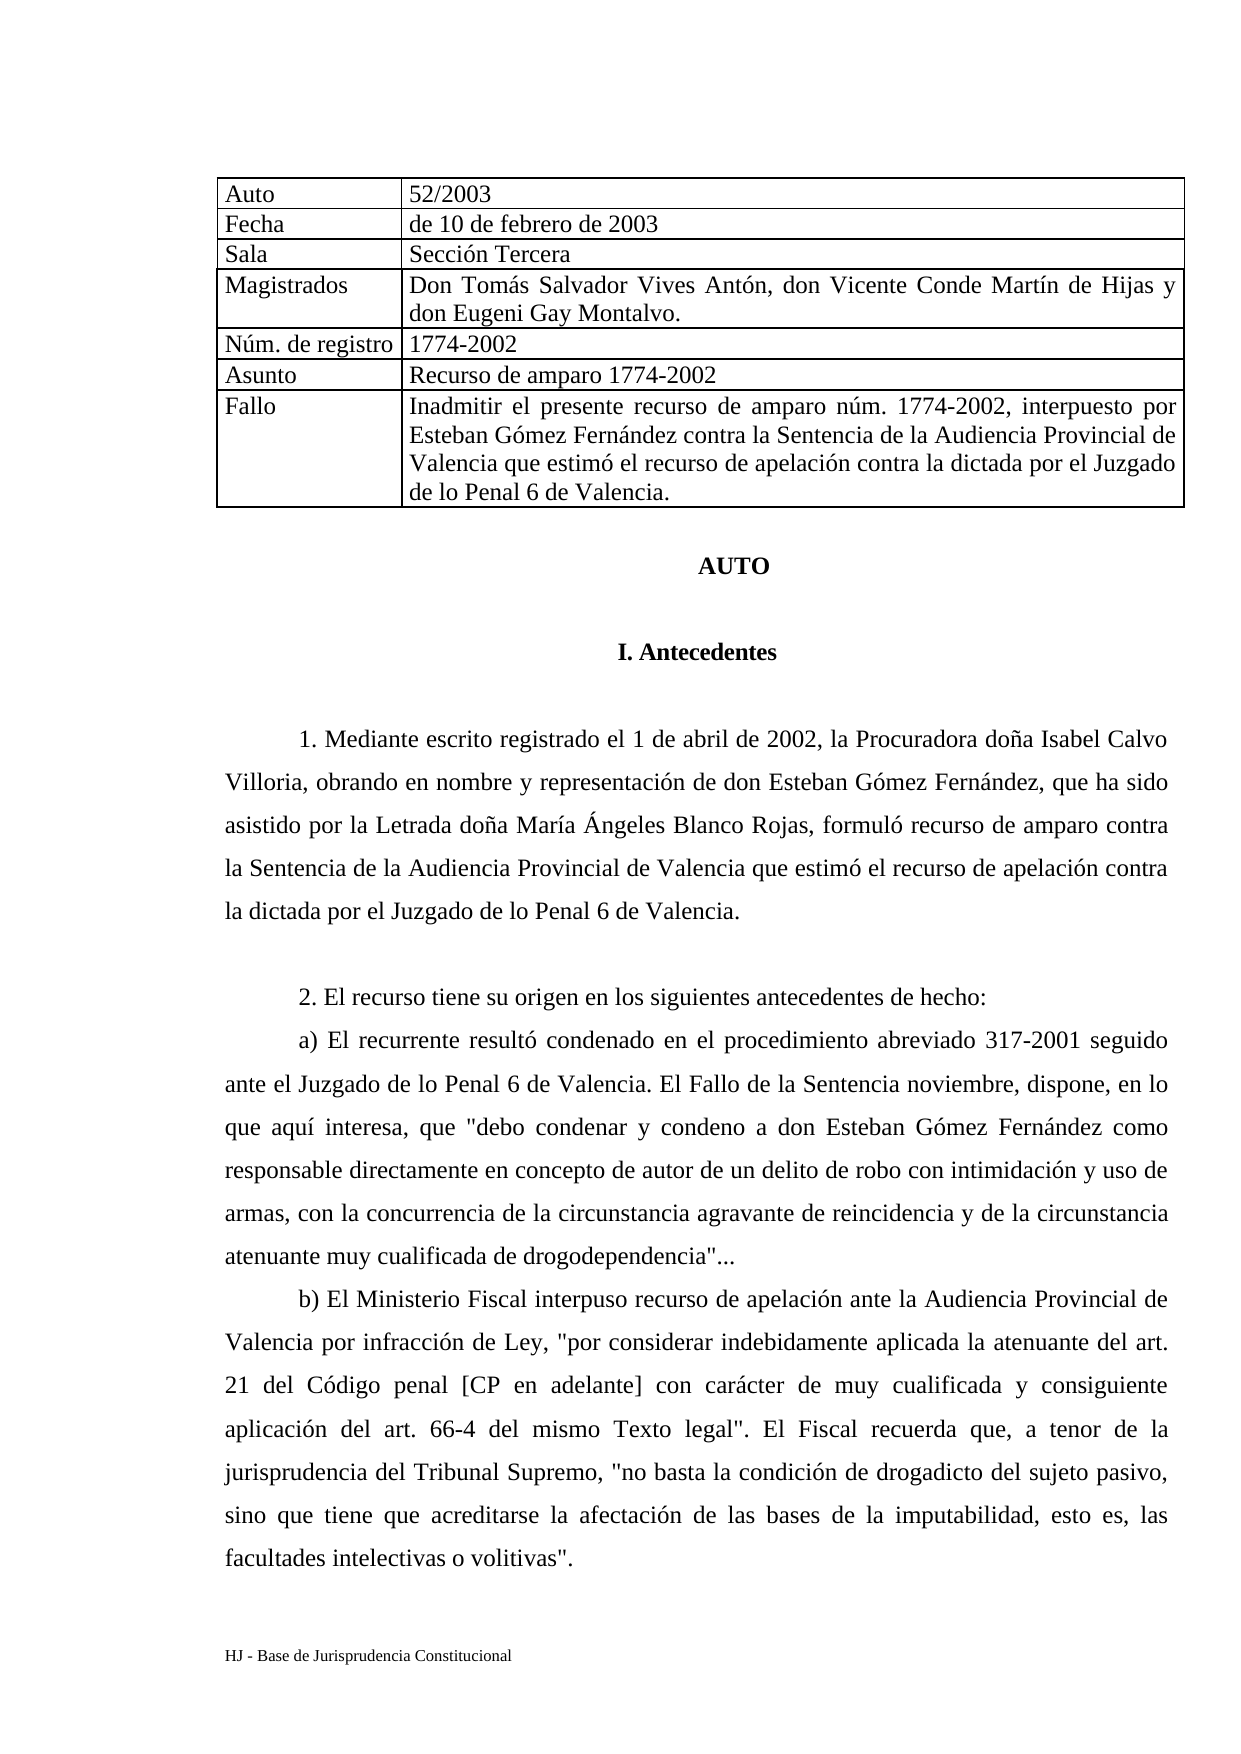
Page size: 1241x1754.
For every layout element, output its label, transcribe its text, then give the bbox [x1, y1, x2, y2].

text b) El Ministerio Fiscal interpuso recurso de apelación ante la Audiencia Provincial de Valencia por infracción de Ley, "por considerar indebidamente aplicada la atenuante del art. 21 del Código penal [CP en adelante] con carácter de muy cualificada y consiguiente aplicación del art. 66-4 del mismo Texto legal". El Fiscal recuerda que, a tenor de la jurisprudencia del Tribunal Supremo, "no basta la condición de drogadicto del sujeto pasivo, sino que tiene que acreditarse la afectación de las bases de la imputabilidad, esto es, las facultades intelectivas o volitivas". [224, 1284, 1169, 1572]
table_header 52/2003 [402, 179, 1184, 207]
text I. Antecedentes [224, 637, 1169, 666]
table_cell 1774-2002 [403, 329, 1183, 358]
table_cell Recurso de amparo 1774-2002 [403, 360, 1183, 389]
table_cell Inadmitir el presente recurso de amparo núm. 1774-2002, interpuesto por Esteban Gómez Fernández contra la Sentencia de la Audiencia Provincial de Valencia que estimó el recurso de apelación contra la dictada por el Juzgado de lo Penal 6 de Valencia. [403, 391, 1183, 506]
table_cell de 10 de febrero de 2003 [402, 209, 1184, 238]
table_cell Núm. de registro [218, 329, 401, 358]
table_header Auto [218, 179, 401, 207]
table_cell Fallo [218, 391, 401, 506]
table_cell Sala [218, 240, 401, 268]
table_cell Fecha [218, 209, 401, 238]
text a) El recurrente resultó condenado en el procedimiento abreviado 317-2001 seguido ante el Juzgado de lo Penal 6 de Valencia. El Fallo de la Sentencia noviembre, dispone, en lo que aquí interesa, que "debo condenar y condeno a don Esteban Gómez Fernández como responsable directamente en concepto de autor de un delito de robo con intimidación y uso de armas, con la concurrencia de la circunstancia agravante de reincidencia y de la circunstancia atenuante muy cualificada de drogodependencia"... [224, 1026, 1169, 1270]
text AUTO [224, 551, 1169, 580]
table_cell Asunto [218, 360, 401, 389]
table_cell Magistrados [218, 270, 401, 327]
text 2. El recurso tiene su origen en los siguientes antecedentes de hecho: [224, 982, 1169, 1011]
table_cell Don Tomás Salvador Vives Antón, don Vicente Conde Martín de Hijas y don Eugeni Gay Montalvo. [403, 270, 1183, 327]
text 1. Mediante escrito registrado el 1 de abril de 2002, la Procuradora doña Isabel Calvo Villoria, obrando en nombre y representación de don Esteban Gómez Fernández, que ha sido asistido por la Letrada doña María Ángeles Blanco Rojas, formuló recurso de amparo contra la Sentencia de la Audiencia Provincial de Valencia que estimó el recurso de apelación contra la dictada por el Juzgado de lo Penal 6 de Valencia. [224, 724, 1169, 925]
table_cell Sección Tercera [402, 240, 1184, 268]
